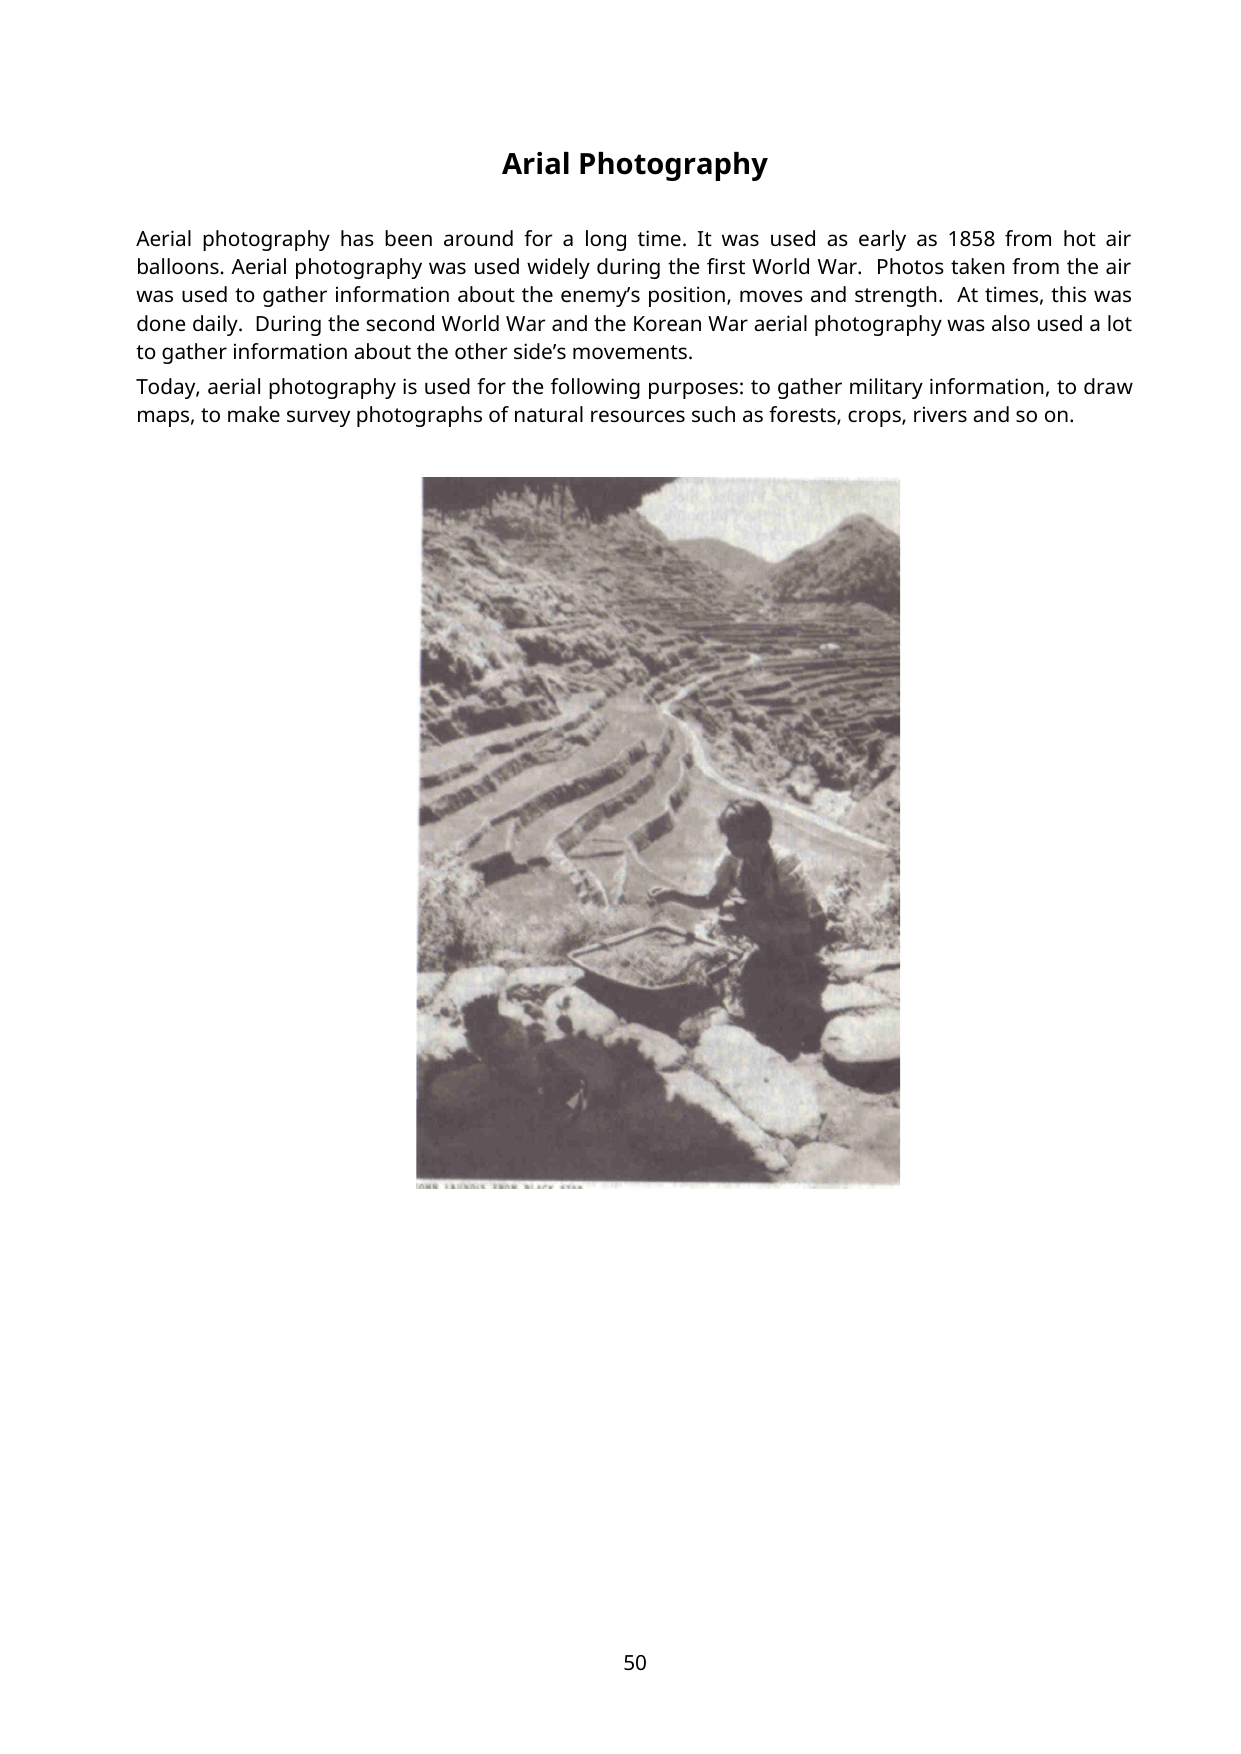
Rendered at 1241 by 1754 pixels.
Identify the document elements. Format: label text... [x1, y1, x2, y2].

text Aerial photography has been around for a long time. It was used as early as 1858 from hot air balloons. Aerial photography was used widely during the first World War. Photos taken from the air was used to gather information about the enemy’s position, moves and strength. At times, this was done daily. During the second World War and the Korean War aerial photography was also used a lot to gather information about the other side’s movements. [136, 224, 1134, 366]
text Today, aerial photography is used for the following purposes: to gather military information, to draw maps, to make survey photographs of natural resources such as forests, crops, rivers and so on. [136, 372, 1134, 429]
picture [416, 477, 901, 1189]
subtitle Arial Photography [136, 143, 1134, 183]
